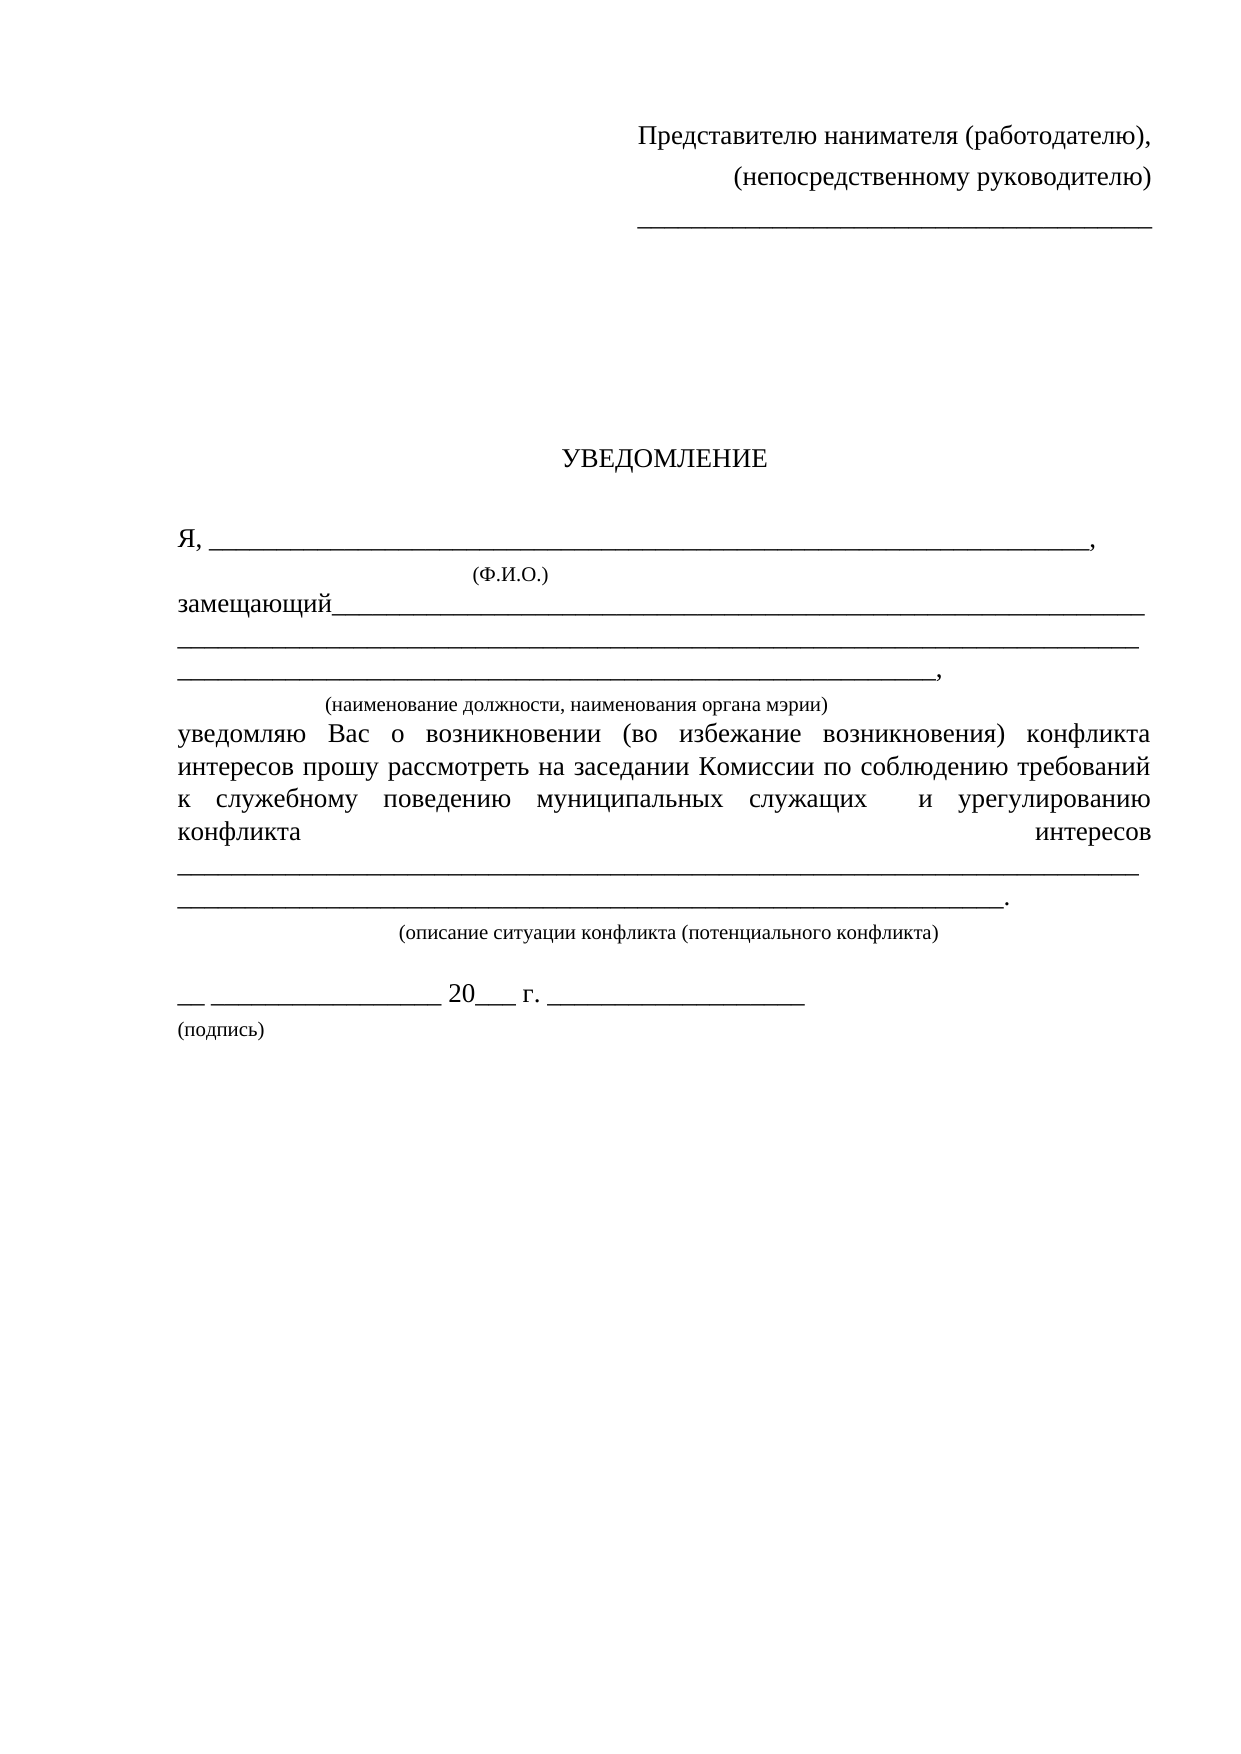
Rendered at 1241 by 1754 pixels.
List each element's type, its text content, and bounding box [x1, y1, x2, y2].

text уведомляю Вас о возникновении (во избежание возникновения) конфликта интересов прошу рассмотреть на заседании Комиссии по соблюдению требований к служебному поведению муниципальных служащих и урегулированию конфликта интересов ____________________________________________________________________________________________________________________________________. [177, 716, 1152, 911]
text (Ф.И.О.) [398, 554, 1152, 586]
text (непосредственному руководителю) [177, 158, 1152, 191]
text (наименование должности, наименования органа мэрии) [251, 684, 1152, 716]
text замещающий___________________________________________________________________________________________________________________________________________________________________________________________, [177, 586, 1152, 684]
text (подпись) [177, 1009, 1152, 1041]
text __ _________________ 20___ г. ___________________ [177, 976, 1152, 1009]
text Я, _________________________________________________________________, [177, 521, 1152, 554]
text (описание ситуации конфликта (потенциального конфликта) [325, 911, 1152, 944]
text ______________________________________ [177, 199, 1152, 231]
text Представителю нанимателя (работодателю), [177, 118, 1152, 151]
text УВЕДОМЛЕНИЕ [177, 441, 1152, 473]
